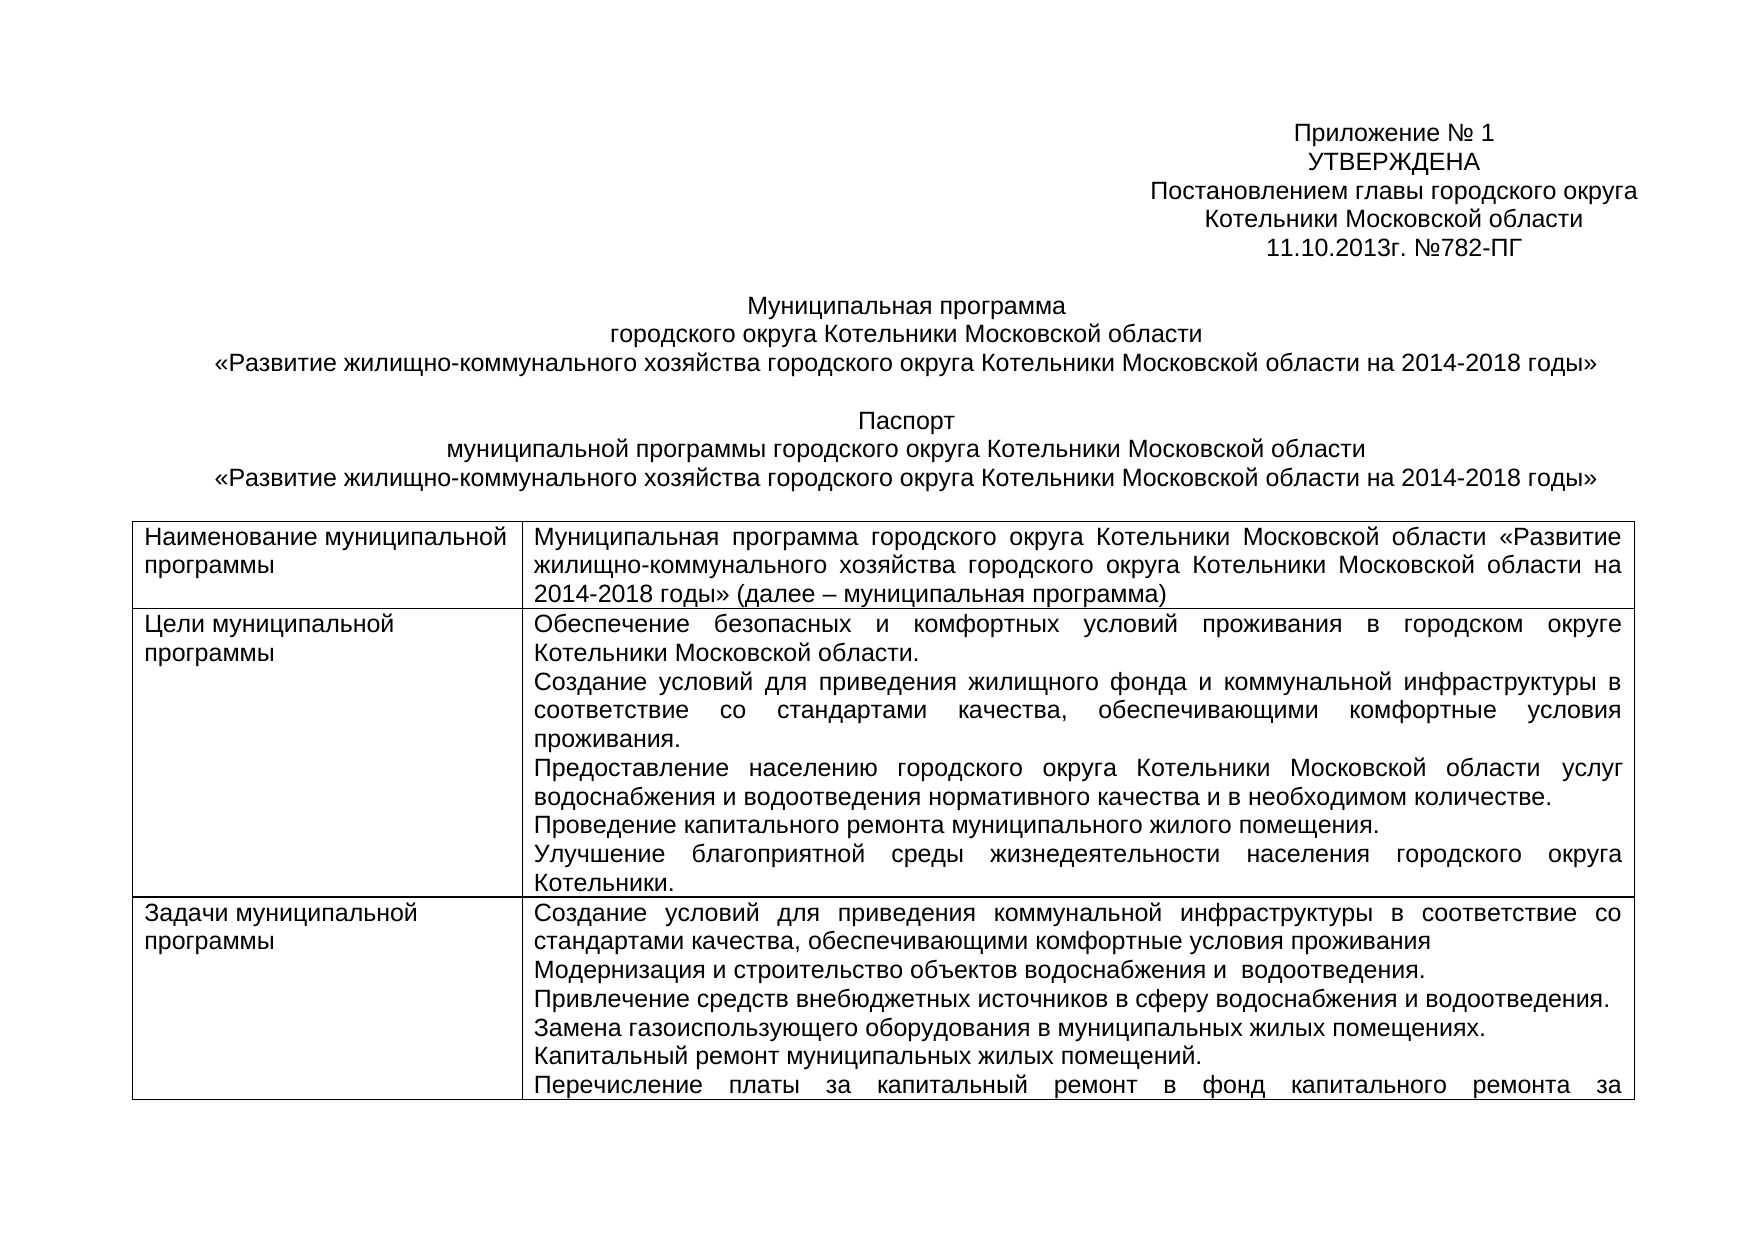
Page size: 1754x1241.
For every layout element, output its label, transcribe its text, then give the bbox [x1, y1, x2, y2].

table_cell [133, 898, 522, 1099]
text городского округа Котельники Московской области [118, 319, 1695, 348]
text Муниципальная программа [118, 291, 1695, 319]
text Постановлением главы городского округа [1093, 176, 1695, 204]
text Паспорт [118, 406, 1695, 434]
text Котельники Московской области [1093, 204, 1695, 233]
text УТВЕРЖДЕНА [1093, 147, 1695, 176]
table_header Муниципальная программа городского округа Котельники Московской области «Развитие жилищно-коммунального хозяйства городского округа Котельники Московской области на 2014-2018 годы» (далее – муниципальная программа) [523, 522, 1634, 608]
text муниципальной программы городского округа Котельники Московской области [118, 434, 1695, 463]
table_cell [523, 898, 1634, 1099]
text «Развитие жилищно-коммунального хозяйства городского округа Котельники Московской области на 2014-2018 годы» [118, 463, 1695, 492]
table_header Наименование муниципальной программы [133, 522, 522, 608]
text «Развитие жилищно-коммунального хозяйства городского округа Котельники Московской области на 2014-2018 годы» [118, 348, 1695, 377]
table_cell Обеспечение безопасных и комфортных условий проживания в городском округе Котельники Московской области. Создание условий для приведения жилищного фонда и коммунальной инфраструктуры в соответствие со стандартами качества, обеспечивающими комфортные условия проживания. Предоставление населению городского округа Котельники Московской области услуг водоснабжения и водоотведения нормативного качества и в необходимом количестве. Проведение капитального ремонта муниципального жилого помещения. Улучшение благоприятной среды жизнедеятельности населения городского округа Котельники. [523, 609, 1634, 896]
table_cell Цели муниципальной программы [133, 609, 522, 896]
text Приложение № 1 [1093, 118, 1695, 147]
text 11.10.2013г. №782-ПГ [1093, 233, 1695, 262]
